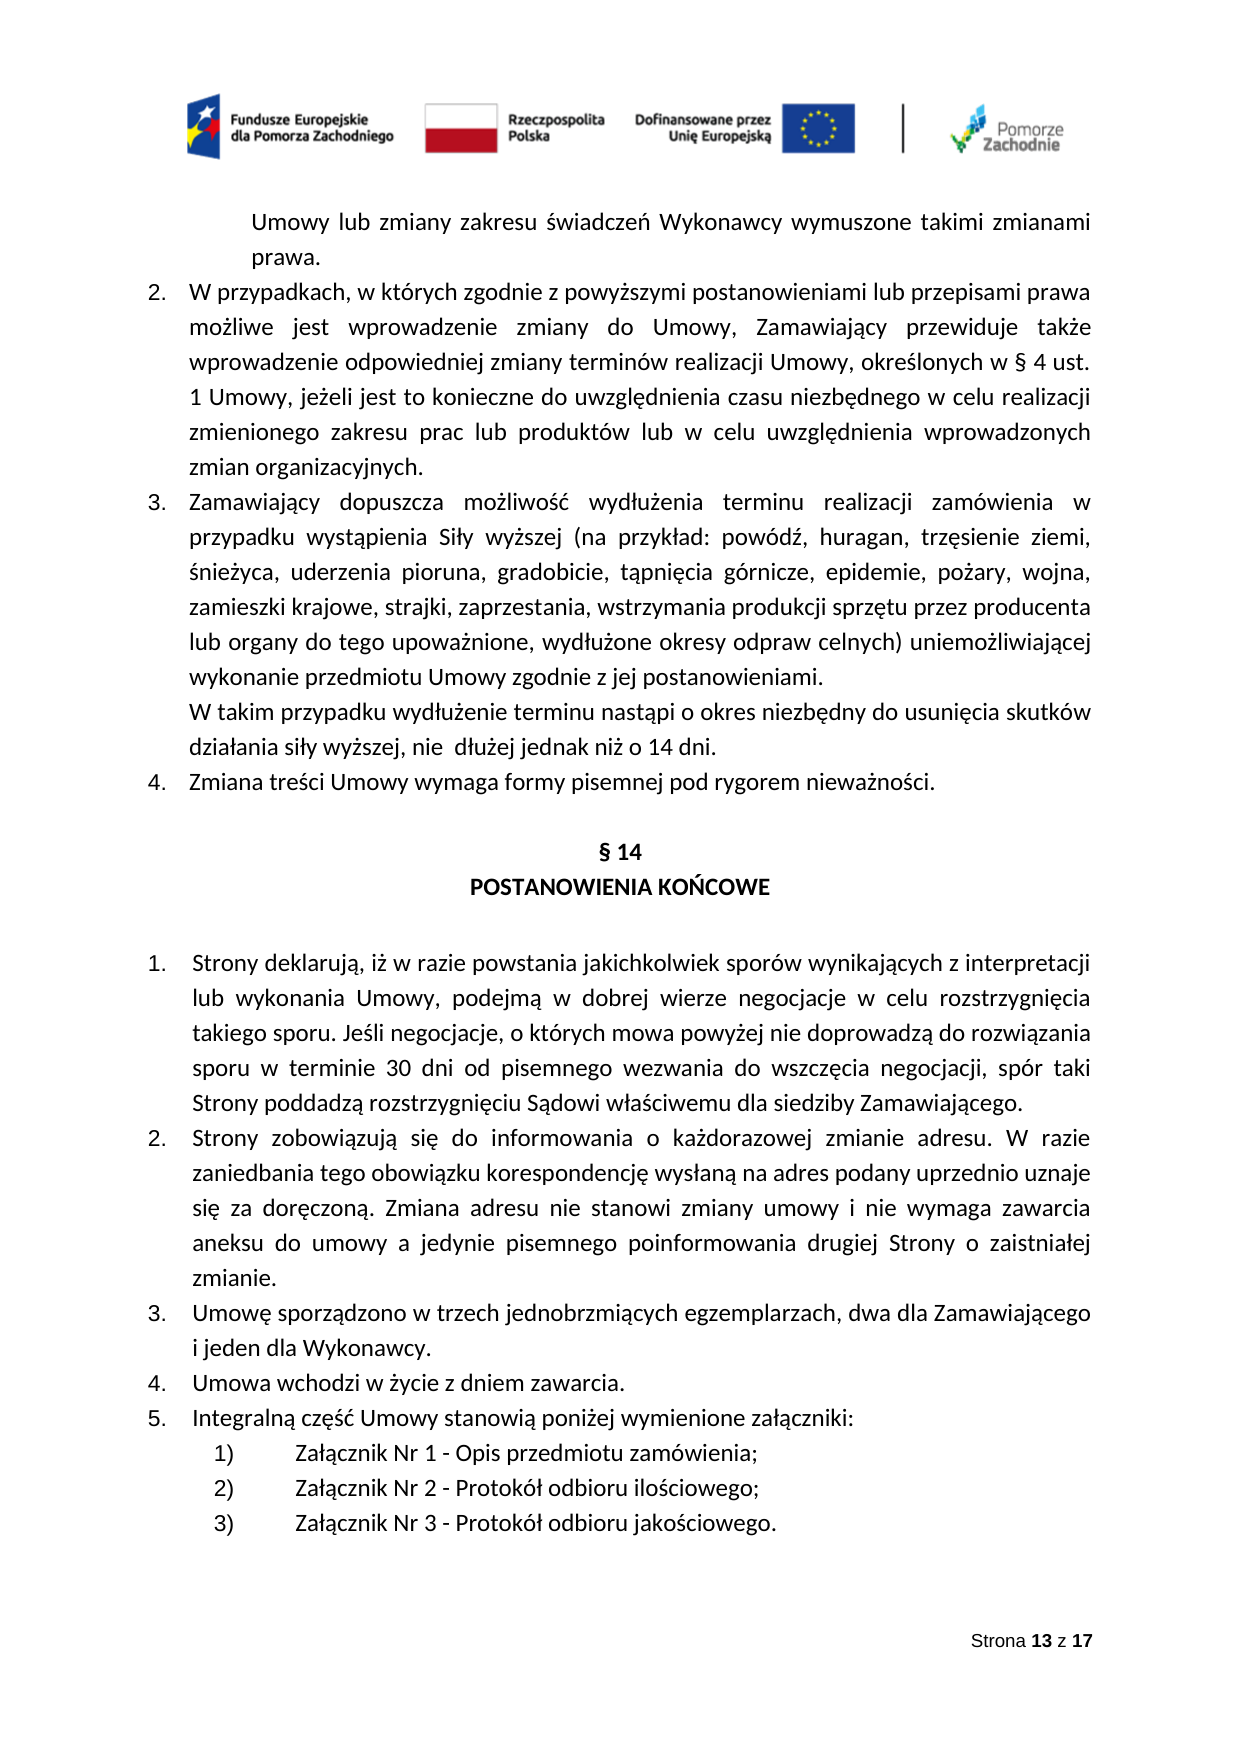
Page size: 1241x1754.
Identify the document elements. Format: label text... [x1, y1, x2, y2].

list Strony deklarują, iż w razie powstania jakichkolwiek sporów wynikających z interpretacji lub wykonania Umowy, podejmą w dobrej wierze negocjacje w celu rozstrzygnięcia takiego sporu. Jeśli negocjacje, o których mowa powyżej nie doprowadzą do rozwiązania sporu w terminie 30 dni od pisemnego wezwania do wszczęcia negocjacji, spór taki Strony poddadzą rozstrzygnięciu Sądowi właściwemu dla siedziby Zamawiającego. [148, 947, 1092, 1118]
text W takim przypadku wydłużenie terminu nastąpi o okres niezbędny do usunięcia skutków działania siły wyższej, nie dłużej jednak niż o 14 dni. [189, 696, 1092, 762]
list Załącznik Nr 2 - Protokół odbioru ilościowego; [214, 1472, 1092, 1503]
list Umowa wchodzi w życie z dniem zawarcia. [148, 1367, 1092, 1398]
list Zmiana treści Umowy wymaga formy pisemnej pod rygorem nieważności. [148, 766, 1092, 797]
list W przypadkach, w których zgodnie z powyższymi postanowieniami lub przepisami prawa możliwe jest wprowadzenie zmiany do Umowy, Zamawiający przewiduje także wprowadzenie odpowiedniej zmiany terminów realizacji Umowy, określonych w § 4 ust. 1 Umowy, jeżeli jest to konieczne do uwzględnienia czasu niezbędnego w celu realizacji zmienionego zakresu prac lub produktów lub w celu uwzględnienia wprowadzonych zmian organizacyjnych. [148, 276, 1092, 482]
list Załącznik Nr 3 - Protokół odbioru jakościowego. [214, 1507, 1092, 1538]
list Załącznik Nr 1 - Opis przedmiotu zamówienia; [214, 1437, 1092, 1468]
subtitle POSTANOWIENIA KOŃCOWE [148, 871, 1092, 902]
picture [147, 73, 1093, 180]
list Strony zobowiązują się do informowania o każdorazowej zmianie adresu. W razie zaniedbania tego obowiązku korespondencję wysłaną na adres podany uprzednio uznaje się za doręczoną. Zmiana adresu nie stanowi zmiany umowy i nie wymaga zawarcia aneksu do umowy a jedynie pisemnego poinformowania drugiej Strony o zaistniałej zmianie. [148, 1122, 1092, 1293]
subtitle § 14 [148, 836, 1092, 867]
list Umowę sporządzono w trzech jednobrzmiących egzemplarzach, dwa dla Zamawiającego i jeden dla Wykonawcy. [148, 1297, 1092, 1363]
list Integralną część Umowy stanowią poniżej wymienione załączniki: [148, 1402, 1092, 1433]
list Zamawiający dopuszcza możliwość wydłużenia terminu realizacji zamówienia w przypadku wystąpienia Siły wyższej (na przykład: powódź, huragan, trzęsienie ziemi, śnieżyca, uderzenia pioruna, gradobicie, tąpnięcia górnicze, epidemie, pożary, wojna, zamieszki krajowe, strajki, zaprzestania, wstrzymania produkcji sprzętu przez producenta lub organy do tego upoważnione, wydłużone okresy odpraw celnych) uniemożliwiającej wykonanie przedmiotu Umowy zgodnie z jej postanowieniami. [148, 486, 1092, 692]
